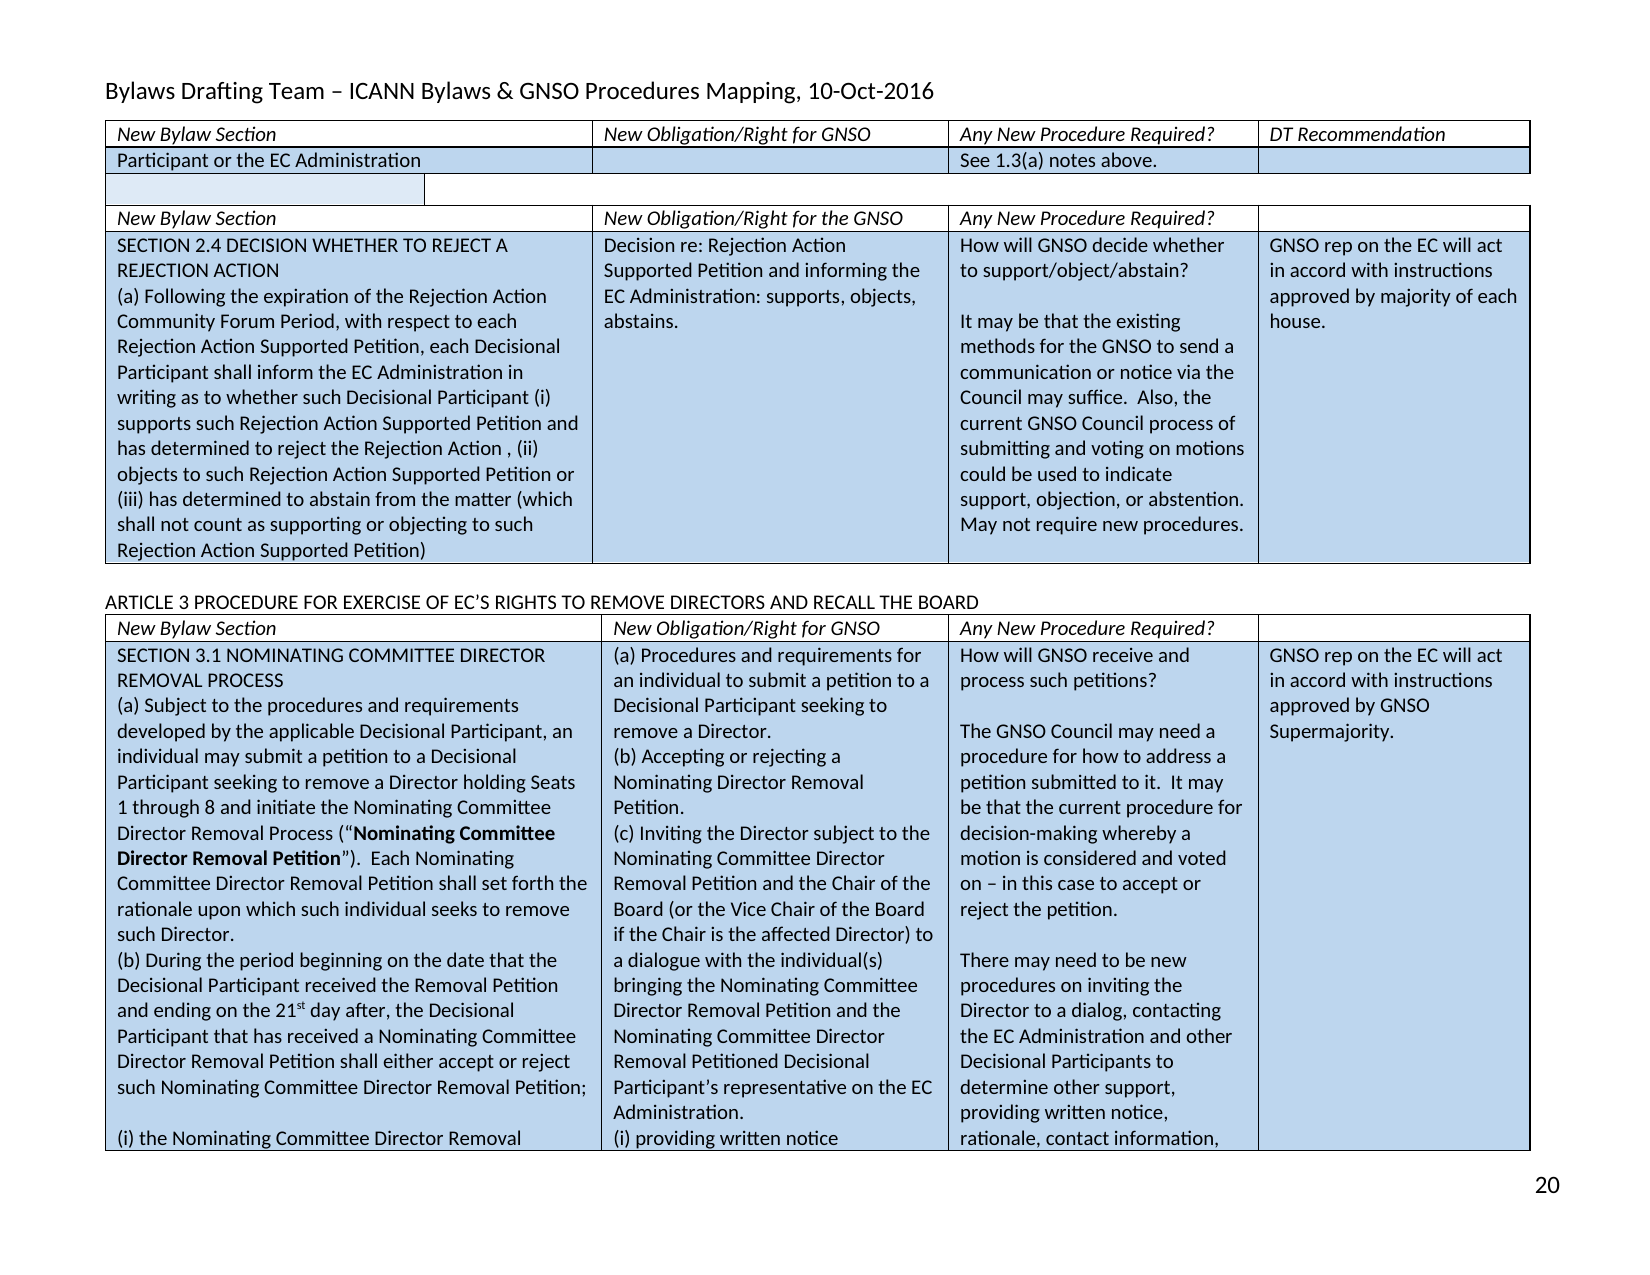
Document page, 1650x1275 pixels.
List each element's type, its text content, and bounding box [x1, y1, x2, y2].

table_cell [1259, 206, 1529, 231]
table_cell Decision re: Rejection Action Supported Petition and informing the EC Administration: supports, objects, abstains. [593, 232, 948, 562]
table_cell SECTION 2.4 DECISION WHETHER TO REJECT A REJECTION ACTION (a) Following the expiration of the Rejection Action Community Forum Period, with respect to each Rejection Action Supported Petition, each Decisional Participant shall inform the EC Administration in writing as to whether such Decisional Participant (i) supports such Rejection Action Supported Petition and has determined to reject the Rejection Action , (ii) objects to such Rejection Action Supported Petition or (iii) has determined to abstain from the matter (which shall not count as supporting or objecting to such Rejection Action Supported Petition) [106, 232, 592, 562]
table_cell [106, 174, 424, 204]
table_header [1259, 615, 1529, 641]
table_header New Obligation/Right for GNSO [602, 615, 948, 641]
table_cell New Obligation/Right for the GNSO [593, 206, 948, 231]
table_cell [1259, 148, 1529, 173]
table_header New Bylaw Section [106, 615, 601, 641]
table_header New Bylaw Section [106, 121, 592, 146]
table_header Any New Procedure Required? [949, 121, 1258, 146]
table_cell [106, 148, 592, 173]
table_cell GNSO rep on the EC will act in accord with instructions approved by majority of each house. [1259, 232, 1529, 562]
table_cell How will GNSO decide whether to support/object/abstain? It may be that the existing methods for the GNSO to send a communication or notice via the Council may suffice. Also, the current GNSO Council process of submitting and voting on motions could be used to indicate support, objection, or abstention. May not require new procedures. [949, 232, 1258, 562]
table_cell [949, 642, 1258, 1150]
text ARTICLE 3 PROCEDURE FOR EXERCISE OF EC’S RIGHTS TO REMOVE DIRECTORS AND RECALL THE BOARD [105, 589, 1560, 614]
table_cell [949, 148, 1258, 173]
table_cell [1259, 642, 1529, 1150]
table_header DT Recommendation [1259, 121, 1529, 146]
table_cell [593, 148, 948, 173]
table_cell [106, 642, 601, 1150]
table_header Any New Procedure Required? [949, 615, 1258, 641]
table_cell New Bylaw Section [106, 206, 592, 231]
table_header New Obligation/Right for GNSO [593, 121, 948, 146]
table_cell Any New Procedure Required? [949, 206, 1258, 231]
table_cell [602, 642, 948, 1150]
